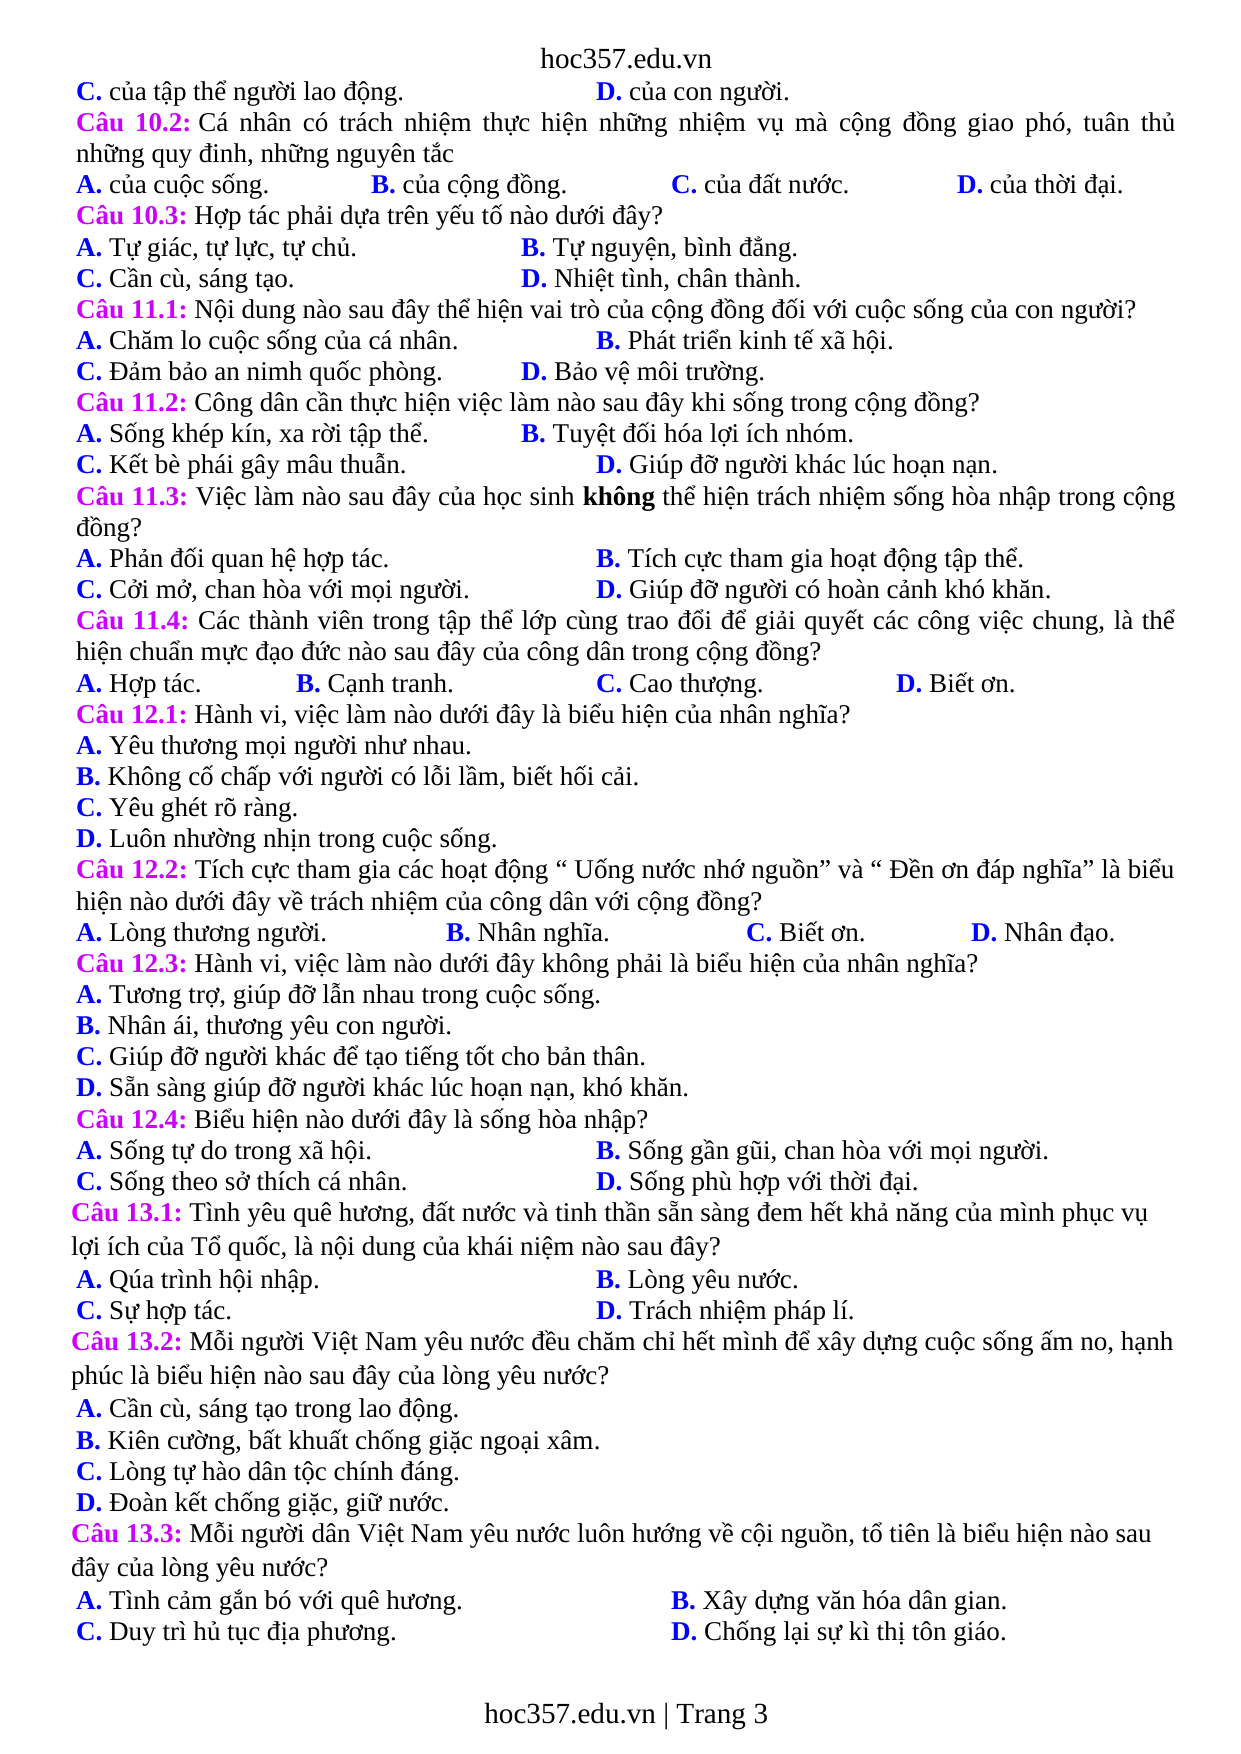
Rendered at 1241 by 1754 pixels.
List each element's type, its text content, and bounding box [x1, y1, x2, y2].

text Câu 12.2: Tích cực tham gia các hoạt động “ Uống nước nhớ nguồn” và “ Đền ơn đáp nghĩa” là biểu hiện nào dưới đây về trách nhiệm của công dân với cộng đồng? [76, 853, 1176, 916]
text A. Tình cảm gắn bó với quê hương. B. Xây dựng văn hóa dân gian. [76, 1584, 1176, 1615]
text Câu 11.3: Việc làm nào sau đây của học sinh không thể hiện trách nhiệm sống hòa nhập trong cộng đồng? [76, 480, 1176, 542]
text D. Đoàn kết chống giặc, giữ nước. [76, 1486, 1176, 1517]
text C. Cần cù, sáng tạo. D. Nhiệt tình, chân thành. [76, 262, 1176, 293]
text B. Kiên cường, bất khuất chống giặc ngoại xâm. [76, 1424, 1176, 1455]
text Câu 13.1: Tình yêu quê hương, đất nước và tinh thần sẵn sàng đem hết khả năng của mình phục vụ lợi ích của Tổ quốc, là nội dung của khái niệm nào sau đây? [71, 1196, 1181, 1261]
text B. Nhân ái, thương yêu con người. [76, 1009, 1176, 1040]
text C. Kết bè phái gây mâu thuẫn. D. Giúp đỡ người khác lúc hoạn nạn. [76, 449, 1176, 480]
text C. Lòng tự hào dân tộc chính đáng. [76, 1455, 1176, 1486]
text Câu 13.2: Mỗi người Việt Nam yêu nước đều chăm chỉ hết mình để xây dựng cuộc sống ấm no, hạnh phúc là biểu hiện nào sau đây của lòng yêu nước? [71, 1326, 1181, 1390]
text C. của tập thể người lao động. D. của con người. [76, 75, 1176, 106]
text C. Sống theo sở thích cá nhân. D. Sống phù hợp với thời đại. [76, 1165, 1176, 1196]
text A. Lòng thương người. B. Nhân nghĩa. C. Biết ơn. D. Nhân đạo. [76, 916, 1176, 947]
text Câu 10.2: Cá nhân có trách nhiệm thực hiện những nhiệm vụ mà cộng đồng giao phó, tuân thủ những quy đinh, những nguyên tắc [76, 106, 1176, 168]
text Câu 11.1: Nội dung nào sau đây thể hiện vai trò của cộng đồng đối với cuộc sống của con người? [76, 293, 1176, 324]
text A. Hợp tác. B. Cạnh tranh. C. Cao thượng. D. Biết ơn. [76, 667, 1176, 698]
text A. Phản đối quan hệ hợp tác. B. Tích cực tham gia hoạt động tập thể. [76, 542, 1176, 573]
text Câu 12.1: Hành vi, việc làm nào dưới đây là biểu hiện của nhân nghĩa? [76, 698, 1176, 729]
text C. Duy trì hủ tục địa phương. D. Chống lại sự kì thị tôn giáo. [76, 1615, 1176, 1647]
text A. Tương trợ, giúp đỡ lẫn nhau trong cuộc sống. [76, 978, 1176, 1009]
text A. Sống tự do trong xã hội. B. Sống gần gũi, chan hòa với mọi người. [76, 1134, 1176, 1165]
text A. của cuộc sống. B. của cộng đồng. C. của đất nước. D. của thời đại. [76, 168, 1176, 199]
text D. Luôn nhường nhịn trong cuộc sống. [76, 822, 1176, 853]
text Câu 11.4: Các thành viên trong tập thể lớp cùng trao đổi để giải quyết các công việc chung, là thể hiện chuẩn mực đạo đức nào sau đây của công dân trong cộng đồng? [76, 604, 1176, 667]
text A. Yêu thương mọi người như nhau. [76, 729, 1176, 760]
text A. Qúa trình hội nhập. B. Lòng yêu nước. [76, 1263, 1176, 1294]
text Câu 13.3: Mỗi người dân Việt Nam yêu nước luôn hướng về cội nguồn, tổ tiên là biểu hiện nào sau đây của lòng yêu nước? [71, 1517, 1181, 1582]
text Câu 12.4: Biểu hiện nào dưới đây là sống hòa nhập? [76, 1103, 1176, 1134]
text C. Yêu ghét rõ ràng. [76, 791, 1176, 822]
text C. Sự hợp tác. D. Trách nhiệm pháp lí. [76, 1294, 1176, 1326]
text A. Sống khép kín, xa rời tập thể. B. Tuyệt đối hóa lợi ích nhóm. [76, 417, 1176, 449]
text Câu 10.3: Hợp tác phải dựa trên yếu tố nào dưới đây? [76, 199, 1176, 231]
text A. Cần cù, sáng tạo trong lao động. [76, 1393, 1176, 1424]
text A. Chăm lo cuộc sống của cá nhân. B. Phát triển kinh tế xã hội. [76, 324, 1176, 355]
text C. Giúp đỡ người khác để tạo tiếng tốt cho bản thân. [76, 1040, 1176, 1072]
text A. Tự giác, tự lực, tự chủ. B. Tự nguyện, bình đẳng. [76, 231, 1176, 262]
text Câu 11.2: Công dân cần thực hiện việc làm nào sau đây khi sống trong cộng đồng? [76, 386, 1176, 417]
text Câu 12.3: Hành vi, việc làm nào dưới đây không phải là biểu hiện của nhân nghĩa? [76, 947, 1176, 978]
text C. Đảm bảo an nimh quốc phòng. D. Bảo vệ môi trường. [76, 355, 1176, 386]
text D. Sẵn sàng giúp đỡ người khác lúc hoạn nạn, khó khăn. [76, 1072, 1176, 1103]
text B. Không cố chấp với người có lỗi lầm, biết hối cải. [76, 760, 1176, 791]
text C. Cởi mở, chan hòa với mọi người. D. Giúp đỡ người có hoàn cảnh khó khăn. [76, 573, 1176, 604]
